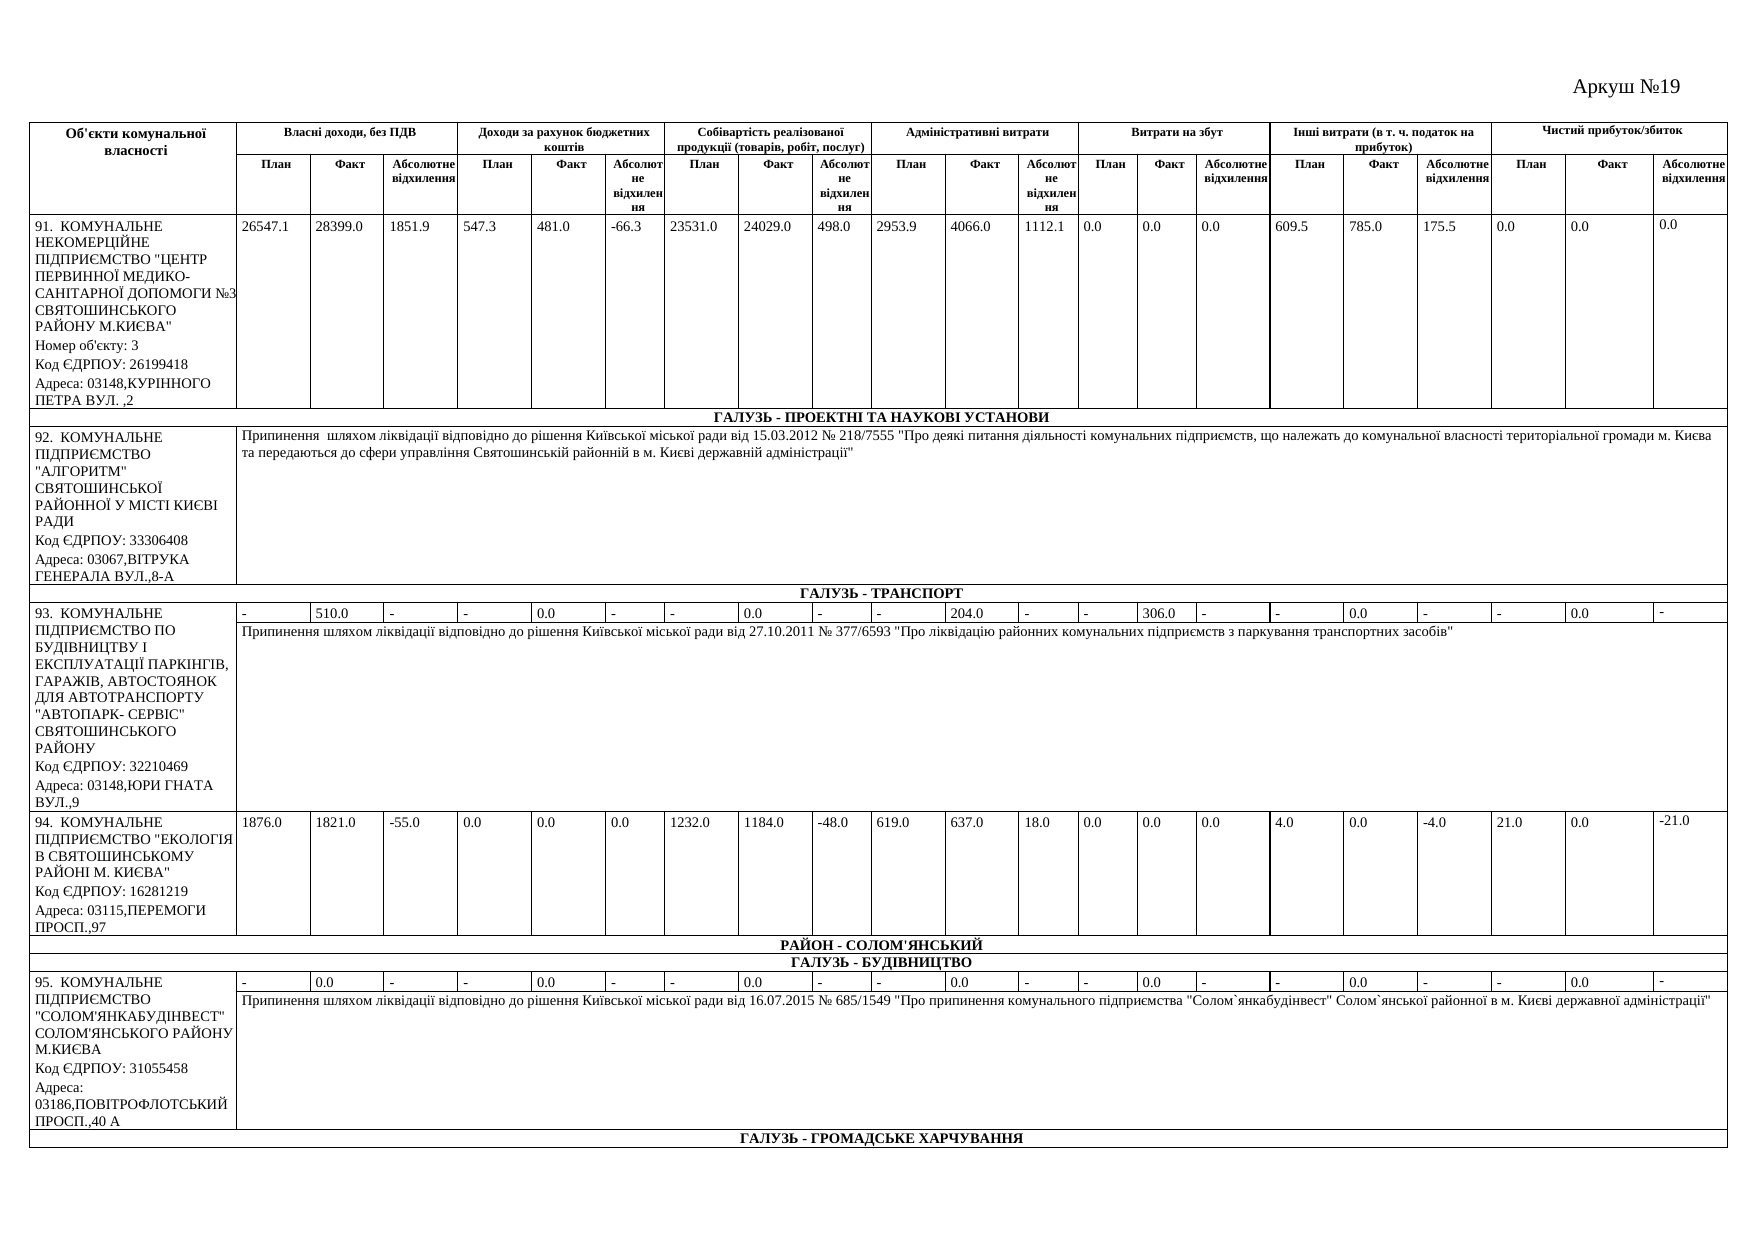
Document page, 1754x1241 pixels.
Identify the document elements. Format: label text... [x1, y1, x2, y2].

table_cell ГАЛУЗЬ - БУДІВНИЦТВО [30, 954, 1727, 971]
table_cell План [237, 155, 310, 214]
table_cell 0.0 [1566, 972, 1653, 991]
table_cell - [1492, 603, 1565, 622]
table_cell Абсолютне відхилення [1654, 155, 1727, 214]
table_cell Абсолютне відхилення [606, 155, 664, 214]
table_cell - [1654, 603, 1727, 622]
table_cell 92. КОМУНАЛЬНЕ ПІДПРИЄМСТВО "АЛГОРИТМ" СВЯТОШИНСЬКОЇ РАЙОННОЇ У МІСТІ КИЄВІ РАДИ Код ЄДРПОУ: 33306408 Адреса: 03067,ВІТРУКА ГЕНЕРАЛА ВУЛ.,8-А [30, 427, 236, 584]
table_cell Припинення шляхом ліквідації відповідно до рішення Київської міської ради від 15.03.2012 № 218/7555 "Про деякі питання діяльності комунальних підприємств, що належать до комунальної власності територіальної громади м. Києва та передаються до сфери управління Святошинській районній в м. Києві державній адміністрації" [237, 427, 1727, 584]
table_header Власні доходи, без ПДВ [237, 123, 457, 154]
table_cell 4066.0 [946, 215, 1018, 408]
table_cell - [1654, 972, 1727, 991]
table_cell 93. КОМУНАЛЬНЕ ПІДПРИЄМСТВО ПО БУДІВНИЦТВУ І ЕКСПЛУАТАЦІЇ ПАРКІНГІВ, ГАРАЖІВ, АВТОСТОЯНОК ДЛЯ АВТОТРАНСПОРТУ "АВТОПАРК- СЕРВІС" СВЯТОШИНСЬКОГО РАЙОНУ Код ЄДРПОУ: 32210469 Адреса: 03148,ЮРИ ГНАТА ВУЛ.,9 [30, 603, 236, 811]
table_cell 785.0 [1344, 215, 1417, 408]
table_cell 95. КОМУНАЛЬНЕ ПІДПРИЄМСТВО "СОЛОМ'ЯНКАБУДІНВЕСТ" СОЛОМ'ЯНСЬКОГО РАЙОНУ М.КИЄВА Код ЄДРПОУ: 31055458 Адреса: 03186,ПОВІТРОФЛОТСЬКИЙ ПРОСП.,40 А [30, 972, 236, 1129]
table_cell - [458, 972, 531, 991]
table_cell План [1079, 155, 1137, 214]
table_cell 0.0 [1654, 215, 1727, 408]
table_cell 510.0 [311, 603, 383, 622]
table_cell - [813, 603, 871, 622]
table_cell - [384, 972, 457, 991]
table_cell 28399.0 [311, 215, 383, 408]
table_cell - [1418, 603, 1491, 622]
table_cell 1821.0 [311, 812, 383, 935]
table_cell - [872, 972, 945, 991]
table_cell План [1492, 155, 1565, 214]
table_cell 0.0 [739, 972, 812, 991]
table_cell 0.0 [532, 812, 605, 935]
table_cell 2953.9 [872, 215, 945, 408]
table_cell 0.0 [1138, 972, 1196, 991]
table_cell 0.0 [1079, 215, 1137, 408]
table_cell 0.0 [1492, 215, 1565, 408]
table_cell 609.5 [1271, 215, 1343, 408]
table_cell - [1019, 603, 1078, 622]
table_cell 1851.9 [384, 215, 457, 408]
table_cell -48.0 [813, 812, 871, 935]
table_cell 94. КОМУНАЛЬНЕ ПІДПРИЄМСТВО "ЕКОЛОГІЯ В СВЯТОШИНСЬКОМУ РАЙОНІ М. КИЄВА" Код ЄДРПОУ: 16281219 Адреса: 03115,ПЕРЕМОГИ ПРОСП.,97 [30, 812, 236, 935]
table_cell - [1418, 972, 1491, 991]
table_cell - [1271, 603, 1343, 622]
table_cell -21.0 [1654, 812, 1727, 935]
table_cell Факт [532, 155, 605, 214]
table_cell РАЙОН - СОЛОМ'ЯНСЬКИЙ [30, 936, 1727, 953]
table_cell 547.3 [458, 215, 531, 408]
table_cell - [384, 603, 457, 622]
table_cell -66.3 [606, 215, 664, 408]
table_cell 0.0 [1138, 215, 1196, 408]
table_cell - [872, 603, 945, 622]
table_cell 1184.0 [739, 812, 812, 935]
table_cell Припинення шляхом ліквідації відповідно до рішення Київської міської ради від 16.07.2015 № 685/1549 "Про припинення комунального підприємства "Солом`янкабудінвест" Солом`янської районної в м. Києві державної адміністрації" [237, 992, 1727, 1129]
table_cell План [1271, 155, 1343, 214]
table_cell 481.0 [532, 215, 605, 408]
table_cell 0.0 [1344, 972, 1417, 991]
table_cell - [1271, 972, 1343, 991]
table_cell 0.0 [1138, 812, 1196, 935]
table_cell 0.0 [311, 972, 383, 991]
table_cell Абсолютне відхилення [813, 155, 871, 214]
table_cell 1232.0 [665, 812, 738, 935]
table_cell - [237, 603, 310, 622]
table_cell - [1197, 972, 1269, 991]
table_cell -55.0 [384, 812, 457, 935]
table_cell - [1079, 603, 1137, 622]
table_header Доходи за рахунок бюджетних коштів [458, 123, 664, 154]
table_cell 0.0 [1566, 603, 1653, 622]
table_cell - [237, 972, 310, 991]
table_cell 23531.0 [665, 215, 738, 408]
table_cell Факт [311, 155, 383, 214]
table_cell 306.0 [1138, 603, 1196, 622]
table_cell Факт [739, 155, 812, 214]
table_cell ГАЛУЗЬ - ТРАНСПОРТ [30, 585, 1727, 602]
table_cell Припинення шляхом ліквідації відповідно до рішення Київської міської ради від 27.10.2011 № 377/6593 "Про ліквідацію районних комунальних підприємств з паркування транспортних засобів" [237, 623, 1727, 811]
table_cell Абсолютне відхилення [1197, 155, 1269, 214]
table_cell 0.0 [606, 812, 664, 935]
table_cell 21.0 [1492, 812, 1565, 935]
table_cell 498.0 [813, 215, 871, 408]
table_cell План [872, 155, 945, 214]
table_cell 0.0 [1344, 812, 1417, 935]
table_cell План [458, 155, 531, 214]
table_cell - [1492, 972, 1565, 991]
table_cell 619.0 [872, 812, 945, 935]
table_cell 26547.1 [237, 215, 310, 408]
table_cell 0.0 [1079, 812, 1137, 935]
table_cell - [665, 603, 738, 622]
table_cell Абсолютне відхилення [1418, 155, 1491, 214]
table_cell - [813, 972, 871, 991]
table_cell 0.0 [532, 972, 605, 991]
table_cell - [1019, 972, 1078, 991]
table_cell Абсолютне відхилення [384, 155, 457, 214]
table_cell - [606, 603, 664, 622]
table_header Собівартість реалізованої продукції (товарів, робіт, послуг) [665, 123, 871, 154]
table_cell 0.0 [946, 972, 1018, 991]
table_cell - [1079, 972, 1137, 991]
table_cell Абсолютне відхилення [1019, 155, 1078, 214]
table_cell ГАЛУЗЬ - ГРОМАДСЬКЕ ХАРЧУВАННЯ [30, 1130, 1727, 1147]
table_cell - [606, 972, 664, 991]
table_cell 4.0 [1271, 812, 1343, 935]
table_cell 0.0 [739, 603, 812, 622]
table_cell 0.0 [1197, 812, 1269, 935]
table_cell Факт [1138, 155, 1196, 214]
table_cell 0.0 [458, 812, 531, 935]
table_cell 0.0 [1566, 215, 1653, 408]
table_cell 24029.0 [739, 215, 812, 408]
table_cell 637.0 [946, 812, 1018, 935]
table_cell 91. КОМУНАЛЬНЕ НЕКОМЕРЦІЙНЕ ПІДПРИЄМСТВО "ЦЕНТР ПЕРВИННОЇ МЕДИКО- САНІТАРНОЇ ДОПОМОГИ №3 СВЯТОШИНСЬКОГО РАЙОНУ М.КИЄВА" Номер об'єкту: 3 Код ЄДРПОУ: 26199418 Адреса: 03148,КУРІННОГО ПЕТРА ВУЛ. ,2 [30, 215, 236, 408]
table_cell Факт [1344, 155, 1417, 214]
table_cell План [665, 155, 738, 214]
table_cell -4.0 [1418, 812, 1491, 935]
table_cell 0.0 [1566, 812, 1653, 935]
table_cell 1112.1 [1019, 215, 1078, 408]
table_cell 204.0 [946, 603, 1018, 622]
table_cell 175.5 [1418, 215, 1491, 408]
table_header Чистий прибуток/збиток [1492, 123, 1727, 154]
table_cell 1876.0 [237, 812, 310, 935]
table_cell Факт [946, 155, 1018, 214]
table_header Об'єкти комунальної власності [30, 123, 236, 214]
table_cell 0.0 [1197, 215, 1269, 408]
table_cell 0.0 [1344, 603, 1417, 622]
table_cell - [665, 972, 738, 991]
table_header Витрати на збут [1079, 123, 1269, 154]
table_header Адміністративні витрати [872, 123, 1078, 154]
table_cell Факт [1566, 155, 1653, 214]
table_cell - [1197, 603, 1269, 622]
table_header Інші витрати (в т. ч. податок на прибуток) [1271, 123, 1491, 154]
table_cell - [458, 603, 531, 622]
table_cell ГАЛУЗЬ - ПРОЕКТНІ ТА НАУКОВІ УСТАНОВИ [30, 409, 1727, 426]
table_cell 18.0 [1019, 812, 1078, 935]
table_cell 0.0 [532, 603, 605, 622]
